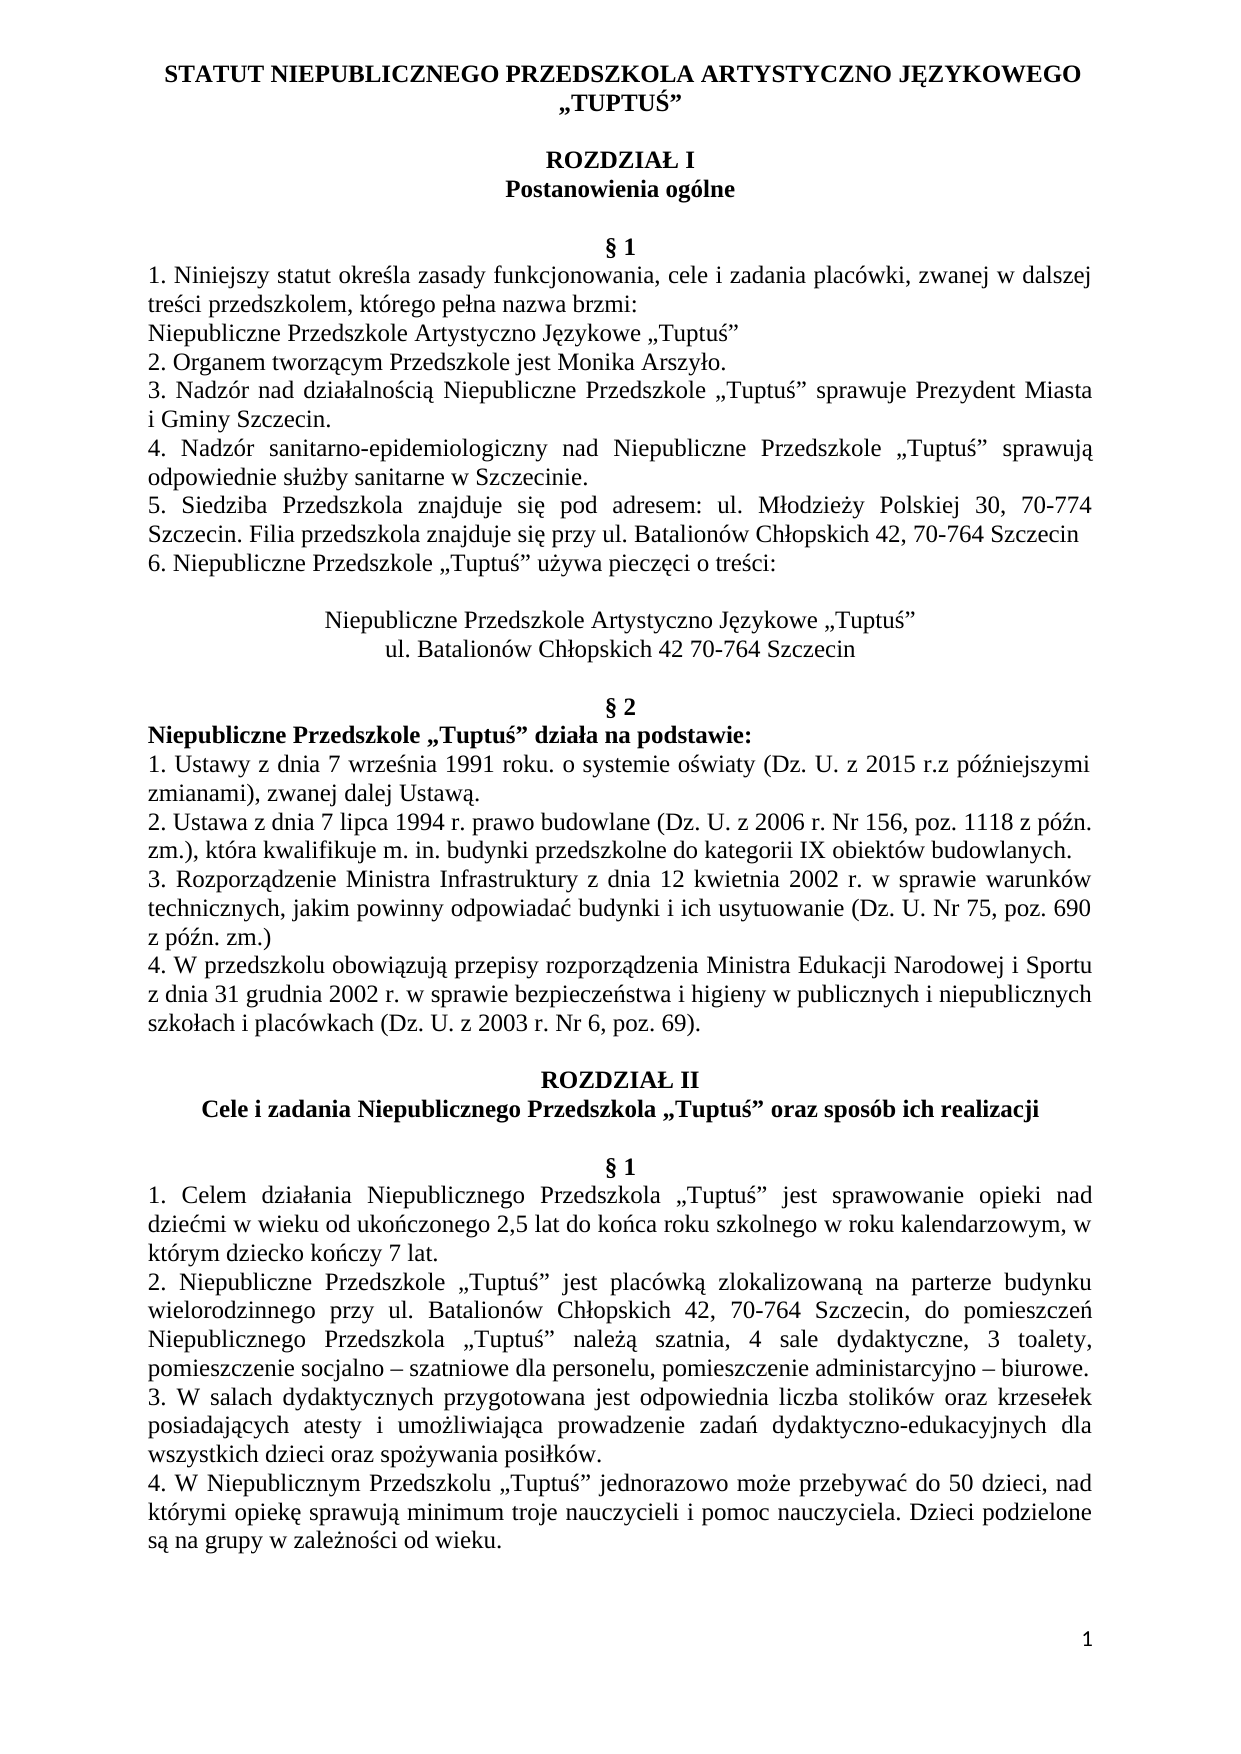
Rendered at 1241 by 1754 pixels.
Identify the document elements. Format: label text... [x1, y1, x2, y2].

text STATUT NIEPUBLICZNEGO PRZEDSZKOLA ARTYSTYCZNO JĘZYKOWEGO „TUPTUŚ” [148, 59, 1093, 117]
text Niepubliczne Przedszkole „Tuptuś” działa na podstawie: [148, 720, 1093, 749]
text 3. W salach dydaktycznych przygotowana jest odpowiednia liczba stolików oraz krzesełek posiadających atesty i umożliwiająca prowadzenie zadań dydaktyczno-edukacyjnych dla wszystkich dzieci oraz spożywania posiłków. [148, 1382, 1093, 1468]
text 6. Niepubliczne Przedszkole „Tuptuś” używa pieczęci o treści: [148, 548, 1093, 577]
text 2. Niepubliczne Przedszkole „Tuptuś” jest placówką zlokalizowaną na parterze budynku wielorodzinnego przy ul. Batalionów Chłopskich 42, 70-764 Szczecin, do pomieszczeń Niepublicznego Przedszkola „Tuptuś” należą szatnia, 4 sale dydaktyczne, 3 toalety, pomieszczenie socjalno – szatniowe dla personelu, pomieszczenie administarcyjno – biurowe. [148, 1267, 1093, 1382]
text ul. Batalionów Chłopskich 42 70-764 Szczecin [148, 634, 1093, 663]
text 1. Niniejszy statut określa zasady funkcjonowania, cele i zadania placówki, zwanej w dalszej treści przedszkolem, którego pełna nazwa brzmi: [148, 260, 1093, 318]
text § 2 [148, 692, 1093, 720]
text 3. Nadzór nad działalnością Niepubliczne Przedszkole „Tuptuś” sprawuje Prezydent Miasta i Gminy Szczecin. [148, 375, 1093, 433]
text 2. Organem tworzącym Przedszkole jest Monika Arszyło. [148, 347, 1093, 375]
text 5. Siedziba Przedszkola znajduje się pod adresem: ul. Młodzieży Polskiej 30, 70-774 Szczecin. Filia przedszkola znajduje się przy ul. Batalionów Chłopskich 42, 70-764 Szczecin [148, 490, 1093, 548]
text Niepubliczne Przedszkole Artystyczno Językowe „Tuptuś” [148, 318, 1093, 347]
text 4. Nadzór sanitarno-epidemiologiczny nad Niepubliczne Przedszkole „Tuptuś” sprawują odpowiednie służby sanitarne w Szczecinie. [148, 433, 1093, 490]
text 3. Rozporządzenie Ministra Infrastruktury z dnia 12 kwietnia 2002 r. w sprawie warunków technicznych, jakim powinny odpowiadać budynki i ich usytuowanie (Dz. U. Nr 75, poz. 690 z późn. zm.) [148, 864, 1093, 950]
text 2. Ustawa z dnia 7 lipca 1994 r. prawo budowlane (Dz. U. z 2006 r. Nr 156, poz. 1118 z późn. zm.), która kwalifikuje m. in. budynki przedszkolne do kategorii IX obiektów budowlanych. [148, 807, 1093, 864]
text 1. Ustawy z dnia 7 września 1991 roku. o systemie oświaty (Dz. U. z 2015 r.z późniejszymi zmianami), zwanej dalej Ustawą. [148, 749, 1093, 807]
text Cele i zadania Niepublicznego Przedszkola „Tuptuś” oraz sposób ich realizacji [148, 1094, 1093, 1123]
text Niepubliczne Przedszkole Artystyczno Językowe „Tuptuś” [148, 605, 1093, 634]
text § 1 [148, 1152, 1093, 1180]
text ROZDZIAŁ I [148, 145, 1093, 174]
text § 1 [148, 232, 1093, 260]
text ROZDZIAŁ II [148, 1065, 1093, 1094]
text 1. Celem działania Niepublicznego Przedszkola „Tuptuś” jest sprawowanie opieki nad dziećmi w wieku od ukończonego 2,5 lat do końca roku szkolnego w roku kalendarzowym, w którym dziecko kończy 7 lat. [148, 1180, 1093, 1267]
text 4. W przedszkolu obowiązują przepisy rozporządzenia Ministra Edukacji Narodowej i Sportu z dnia 31 grudnia 2002 r. w sprawie bezpieczeństwa i higieny w publicznych i niepublicznych szkołach i placówkach (Dz. U. z 2003 r. Nr 6, poz. 69). [148, 950, 1093, 1037]
text Postanowienia ogólne [148, 174, 1093, 203]
text 4. W Niepublicznym Przedszkolu „Tuptuś” jednorazowo może przebywać do 50 dzieci, nad którymi opiekę sprawują minimum troje nauczycieli i pomoc nauczyciela. Dzieci podzielone są na grupy w zależności od wieku. [148, 1468, 1093, 1554]
